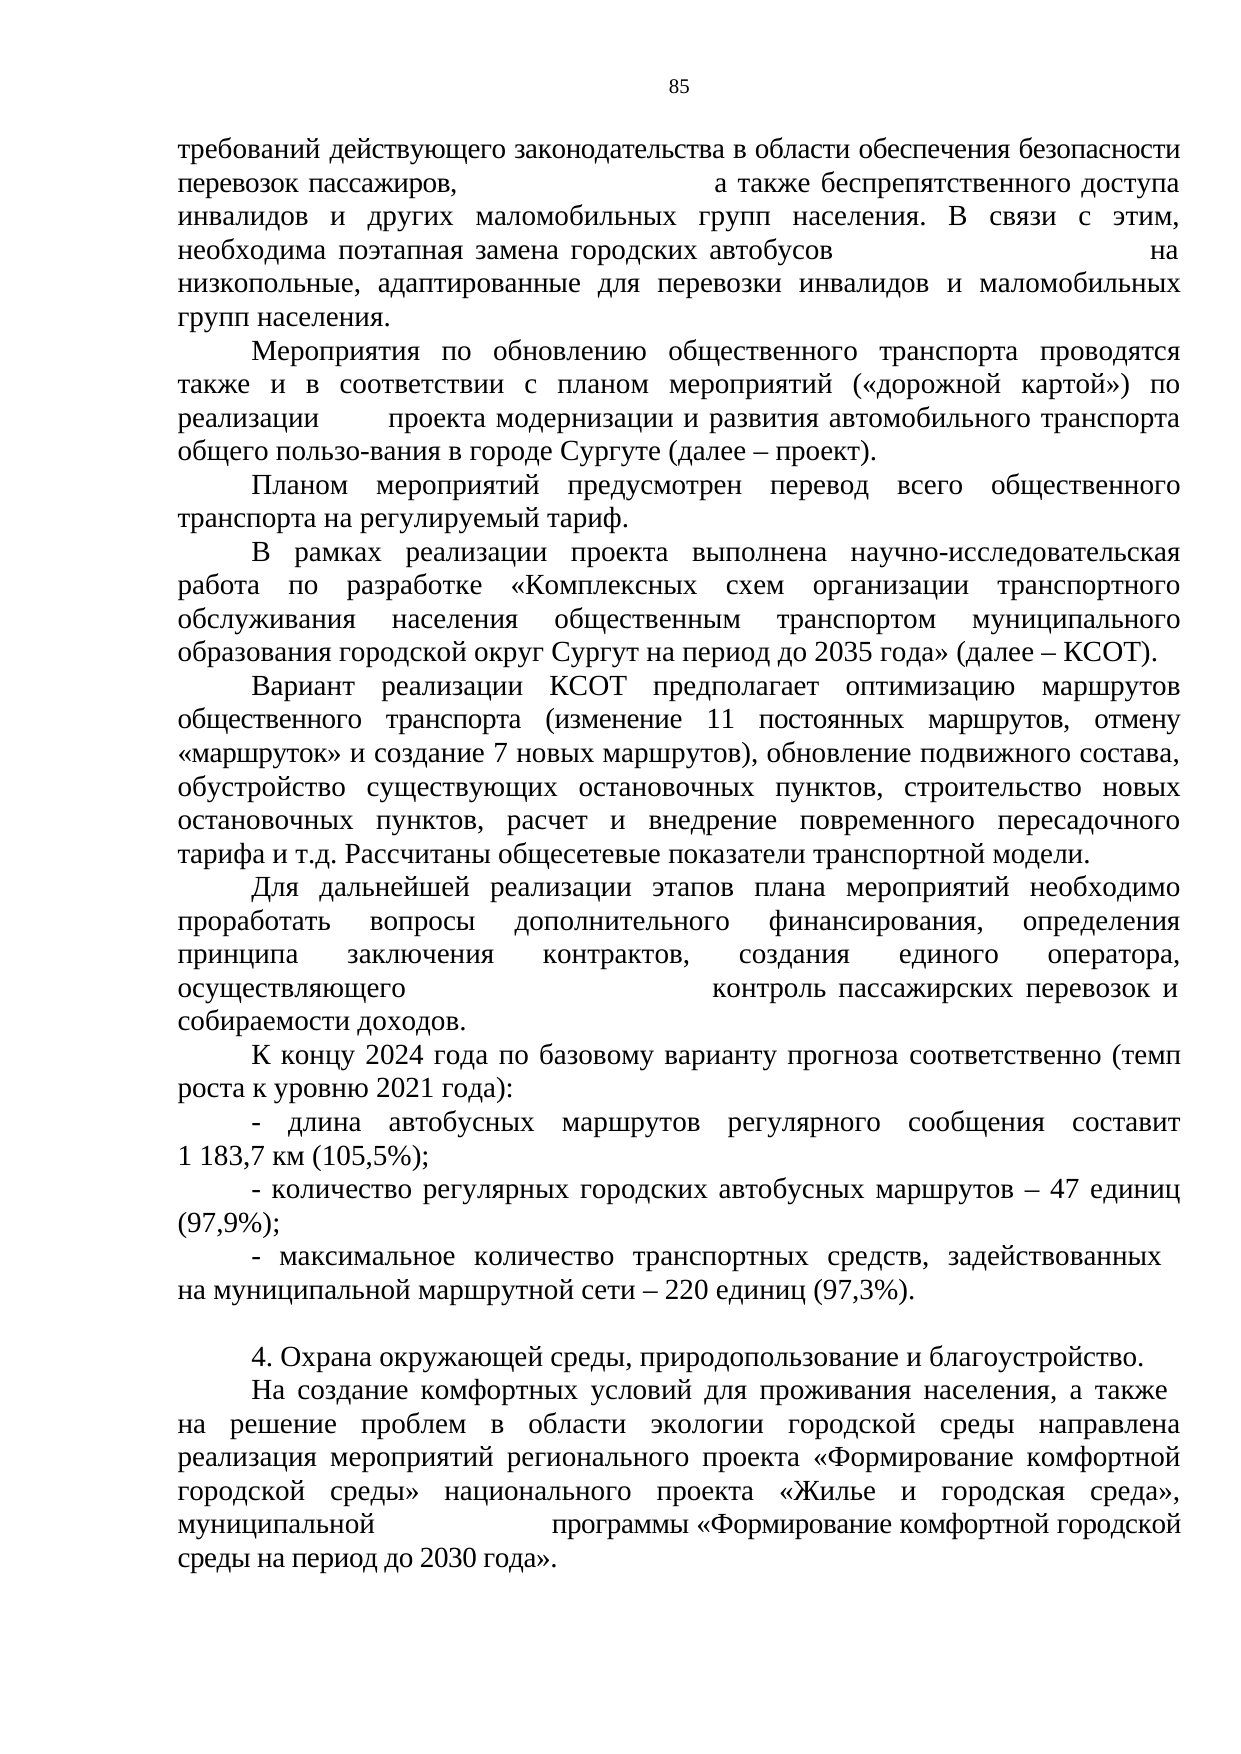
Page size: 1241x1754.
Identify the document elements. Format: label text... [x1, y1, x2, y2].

text Для дальнейшей реализации этапов плана мероприятий необходимо проработать вопросы дополнительного финансирования, определения принципа заключения контрактов, создания единого оператора, осуществляющего контроль пассажирских перевозок и собираемости доходов. [177, 869, 1181, 1037]
text Планом мероприятий предусмотрен перевод всего общественного транспорта на регулируемый тариф. [177, 467, 1181, 534]
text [177, 131, 1181, 333]
text - максимальное количество транспортных средств, задействованных на муниципальной маршрутной сети – 220 единиц (97,3%). [177, 1238, 1181, 1305]
text 4. Охрана окружающей среды, природопользование и благоустройство. [177, 1339, 1181, 1372]
text - длина автобусных маршрутов регулярного сообщения составит 1 183,7 км (105,5%); [177, 1104, 1181, 1171]
text Вариант реализации КСОТ предполагает оптимизацию маршрутов общественного транспорта (изменение 11 постоянных маршрутов, отмену «маршруток» и создание 7 новых маршрутов), обновление подвижного состава, обустройство существующих остановочных пунктов, строительство новых остановочных пунктов, расчет и внедрение повременного пересадочного тарифа и т.д. Рассчитаны общесетевые показатели транспортной модели. [177, 668, 1181, 869]
text В рамках реализации проекта выполнена научно-исследовательская работа по разработке «Комплексных схем организации транспортного обслуживания населения общественным транспортом муниципального образования городской округ Сургут на период до 2035 года» (далее – КСОТ). [177, 534, 1181, 668]
text - количество регулярных городских автобусных маршрутов – 47 единиц (97,9%); [177, 1171, 1181, 1238]
text Мероприятия по обновлению общественного транспорта проводятся также и в соответствии с планом мероприятий («дорожной картой») по реализации проекта модернизации и развития автомобильного транспорта общего пользо-вания в городе Сургуте (далее – проект). [177, 333, 1181, 467]
text К концу 2024 года по базовому варианту прогноза соответственно (темп роста к уровню 2021 года): [177, 1037, 1181, 1104]
text На создание комфортных условий для проживания населения, а также на решение проблем в области экологии городской среды направлена реализация мероприятий регионального проекта «Формирование комфортной городской среды» национального проекта «Жилье и городская среда», муниципальной программы «Формирование комфортной городской среды на период до 2030 года». [177, 1372, 1181, 1574]
